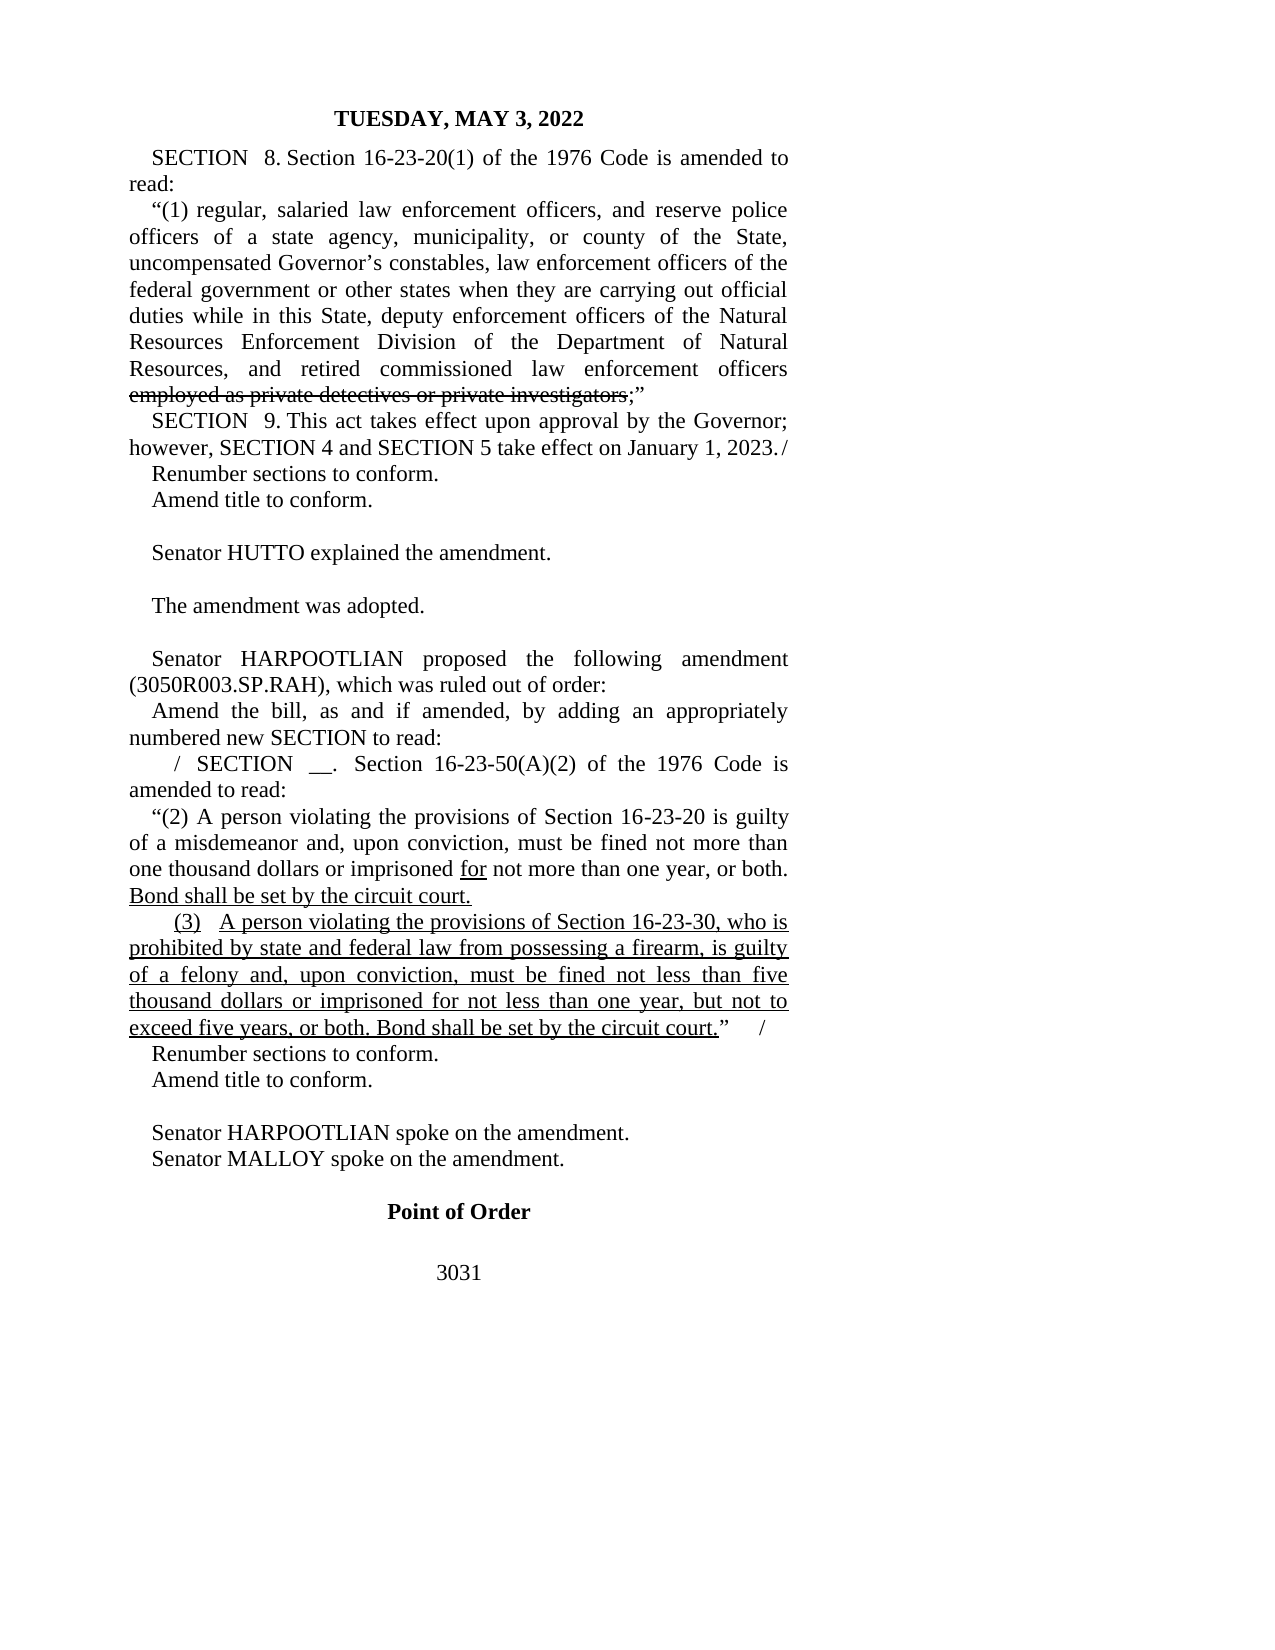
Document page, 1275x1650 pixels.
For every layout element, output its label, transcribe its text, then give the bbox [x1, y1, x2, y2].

text (3) A person violating the provisions of Section 16-23-30, who is prohibited by state and federal law from possessing a firearm, is guilty of a felony and, upon conviction, must be fined not less than five thousand dollars or imprisoned for not less than one year, but not to exceed five years, or both. Bond shall be set by the circuit court.” / [129, 908, 789, 957]
text Amend title to conform. [129, 486, 789, 513]
text SECTION 8. Section 16-23-20(1) of the 1976 Code is amended to read: [129, 144, 789, 197]
text Renumber sections to conform. [129, 1040, 789, 1066]
text Senator HARPOOTLIAN proposed the following amendment (3050R003.SP.RAH), which was ruled out of order: [129, 644, 789, 697]
text Senator HARPOOTLIAN spoke on the amendment. [129, 1119, 789, 1145]
text Senator MALLOY spoke on the amendment. [129, 1145, 789, 1172]
text Senator HUTTO explained the amendment. [129, 539, 789, 566]
text SECTION 9. This act takes effect upon approval by the Governor; however, SECTION 4 and SECTION 5 take effect on January 1, 2023. / [129, 407, 789, 460]
text Renumber sections to conform. [129, 460, 789, 486]
text Point of Order [129, 1198, 789, 1224]
text “(2) A person violating the provisions of Section 16-23-20 is guilty of a misdemeanor and, upon conviction, must be fined not more than one thousand dollars or imprisoned for not more than one year, or both. Bond shall be set by the circuit court. [129, 803, 789, 908]
text Amend the bill, as and if amended, by adding an appropriately numbered new SECTION to read: [129, 697, 789, 750]
text / SECTION __. Section 16-23-50(A)(2) of the 1976 Code is amended to read: [129, 750, 789, 803]
text The amendment was adopted. [129, 592, 789, 618]
text Amend title to conform. [129, 1066, 789, 1093]
text “(1) regular, salaried law enforcement officers, and reserve police officers of a state agency, municipality, or county of the State, uncompensated Governor’s constables, law enforcement officers of the federal government or other states when they are carrying out official duties while in this State, deputy enforcement officers of the Natural Resources Enforcement Division of the Department of Natural Resources, and retired commissioned law enforcement officers employed as private detectives or private investigators;” [129, 197, 789, 407]
